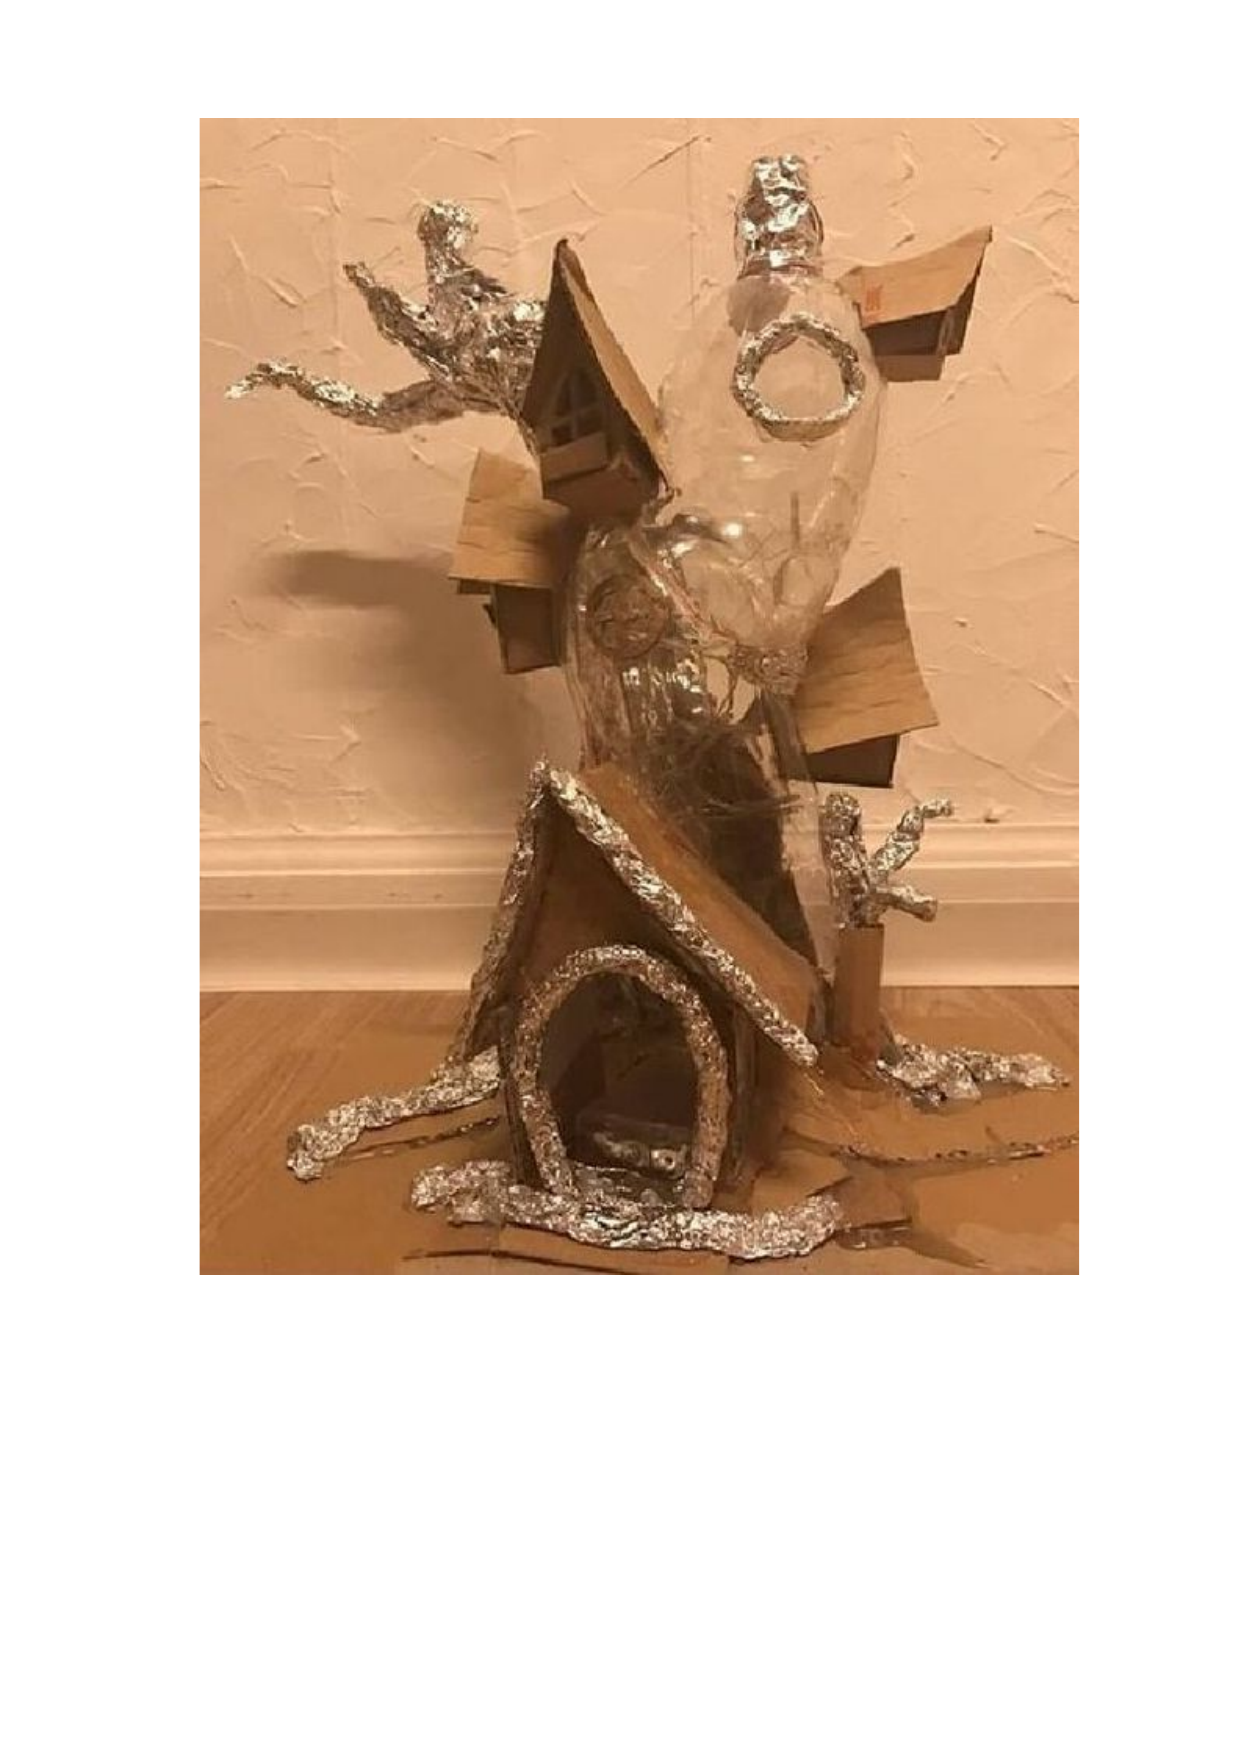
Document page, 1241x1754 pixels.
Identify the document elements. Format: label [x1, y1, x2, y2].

picture [199, 118, 1080, 1275]
